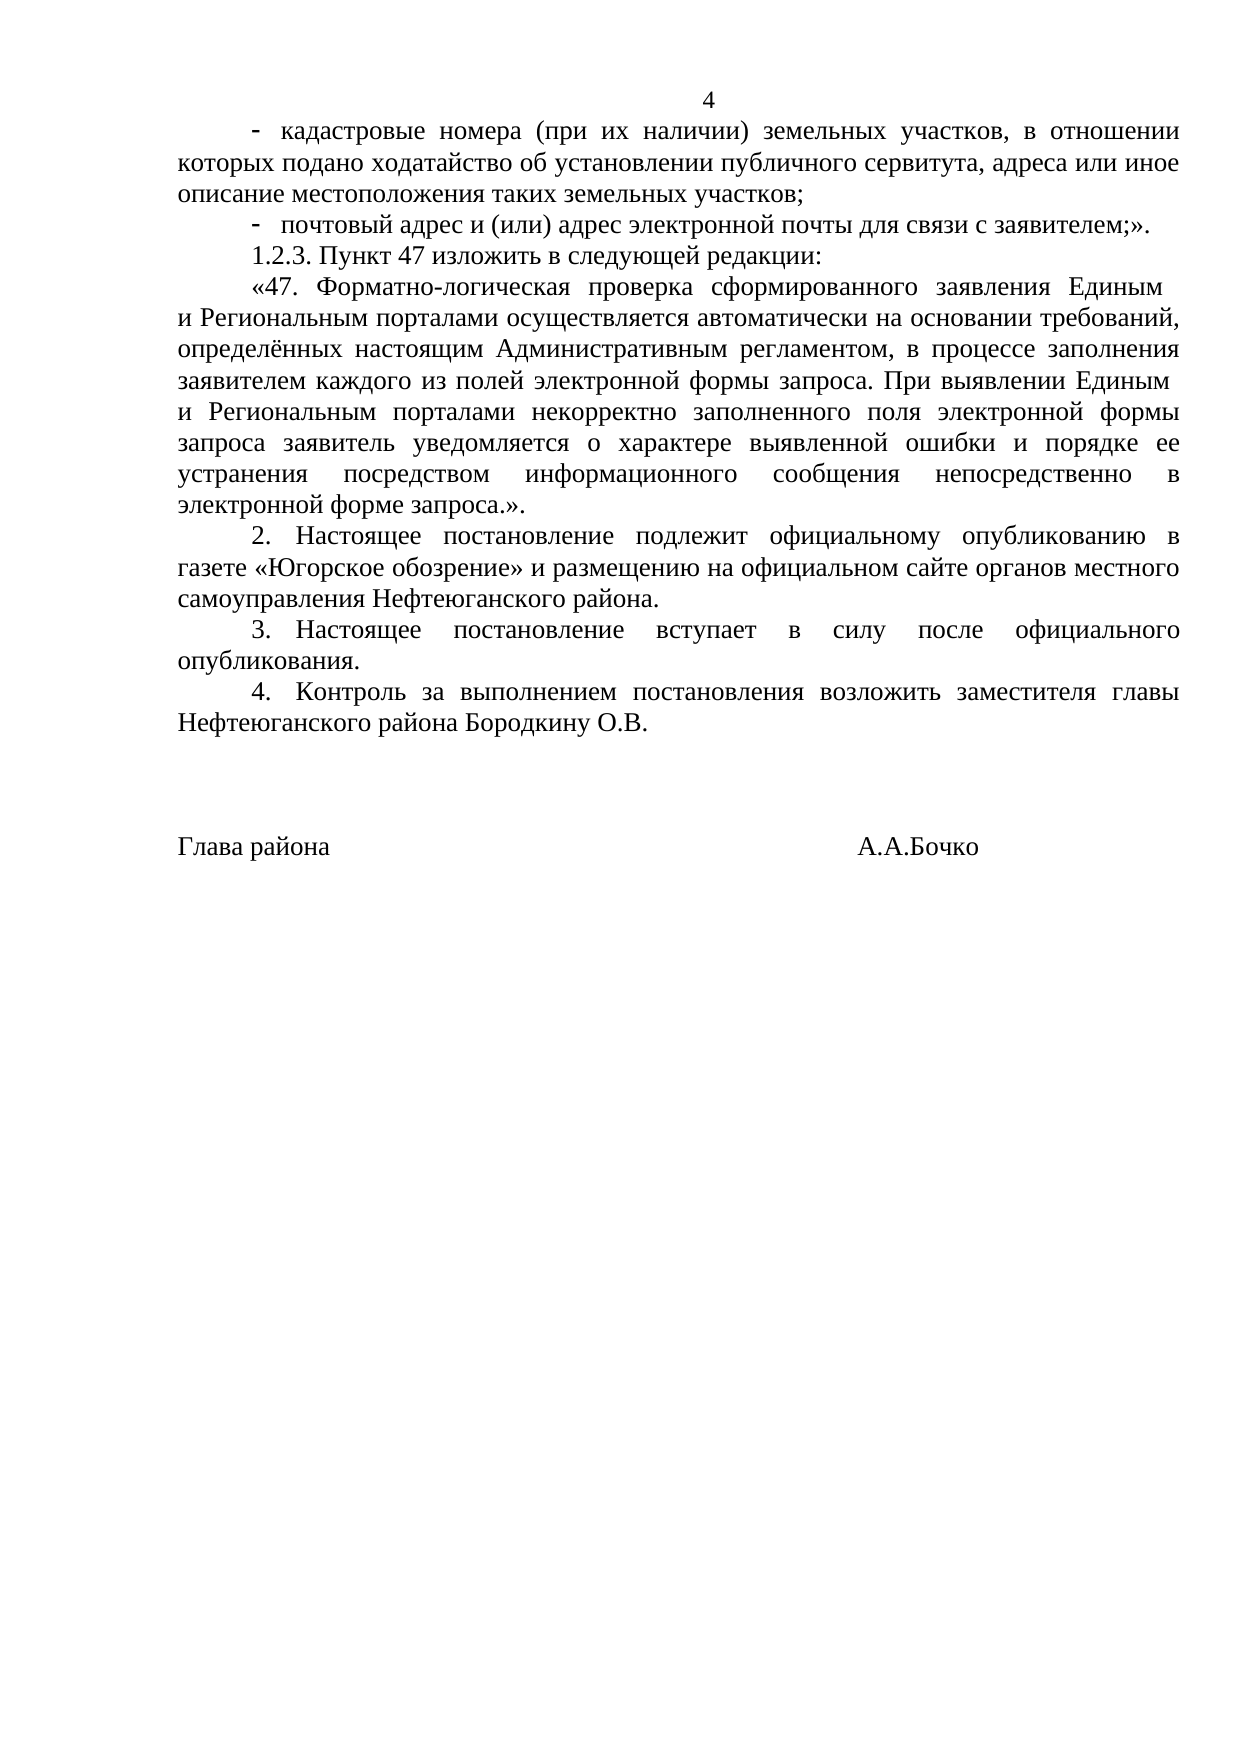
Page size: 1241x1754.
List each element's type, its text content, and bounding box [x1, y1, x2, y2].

list Контроль за выполнением постановления возложить заместителя главы Нефтеюганского района Бородкину О.В. [177, 675, 1181, 737]
text 1.2.3. Пункт 47 изложить в следующей редакции: [177, 239, 1181, 270]
list почтовый адрес и (или) адрес электронной почты для связи с заявителем;». [177, 208, 1181, 239]
text «47. Форматно-логическая проверка сформированного заявления Единым и Региональным порталами осуществляется автоматически на основании требований, определённых настоящим Административным регламентом, в процессе заполнения заявителем каждого из полей электронной формы запроса. При выявлении Единым и Региональным порталами некорректно заполненного поля электронной формы запроса заявитель уведомляется о характере выявленной ошибки и порядке ее устранения посредством информационного сообщения непосредственно в электронной форме запроса.». [177, 270, 1181, 519]
text Глава района А.А.Бочко [177, 831, 1181, 861]
list кадастровые номера (при их наличии) земельных участков, в отношении которых подано ходатайство об установлении публичного сервитута, адреса или иное описание местоположения таких земельных участков; [177, 114, 1181, 208]
list Настоящее постановление подлежит официальному опубликованию в газете «Югорское обозрение» и размещению на официальном сайте органов местного самоуправления Нефтеюганского района. [177, 519, 1181, 613]
list Настоящее постановление вступает в силу после официального опубликования. [177, 613, 1181, 675]
